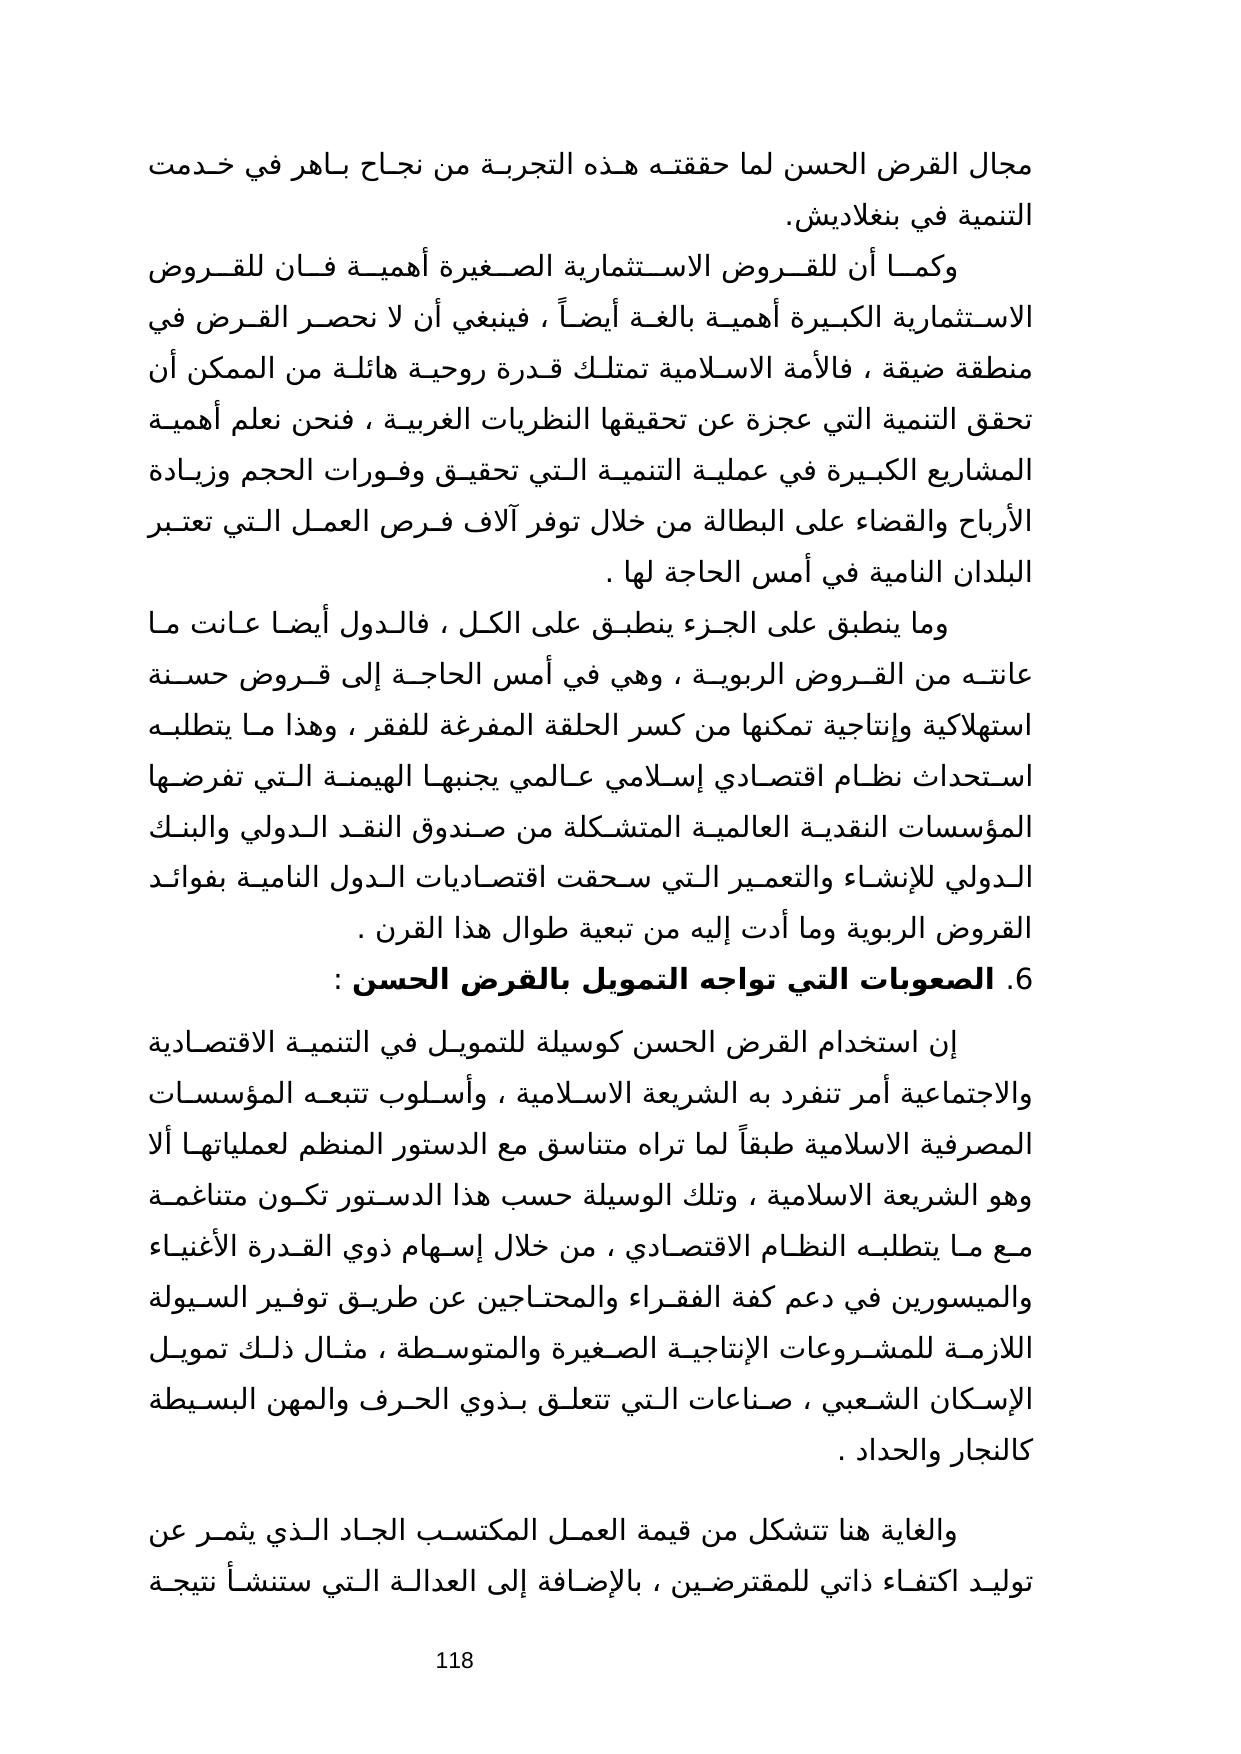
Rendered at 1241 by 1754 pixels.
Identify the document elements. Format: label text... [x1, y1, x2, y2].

text وما ينطبق على الجزء ينطبق على الكل ، فالدول أيضا عانت ما عانته من القروض الربوية ، وهي في أمس الحاجة إلى قروض حسنة استهلاكية وإنتاجية تمكنها من كسر الحلقة المفرغة للفقر ، وهذا ما يتطلبه استحداث نظام اقتصادي إسلامي عالمي يجنبها الهيمنة التي تفرضها المؤسسات النقدية العالمية المتشكلة من صندوق النقد الدولي والبنك الدولي للإنشاء والتعمير التي سحقت اقتصاديات الدول النامية بفوائد القروض الربوية وما أدت إليه من تبعية طوال هذا القرن . [148, 606, 1033, 946]
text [148, 1513, 1033, 1598]
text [148, 148, 1033, 233]
text وكما أن للقروض الاستثمارية الصغيرة أهمية فان للقروض الاستثمارية الكبيرة أهمية بالغة أيضاً ، فينبغي أن لا نحصر القرض في منطقة ضيقة ، فالأمة الاسلامية تمتلك قدرة روحية هائلة من الممكن أن تحقق التنمية التي عجزة عن تحقيقها النظريات الغربية ، فنحن نعلم أهمية المشاريع الكبيرة في عملية التنمية التي تحقيق وفورات الحجم وزيادة الأرباح والقضاء على البطالة من خلال توفر آلاف فرص العمل التي تعتبر البلدان النامية في أمس الحاجة لها . [148, 249, 1033, 589]
text إن استخدام القرض الحسن كوسيلة للتمويل في التنمية الاقتصادية والاجتماعية أمر تنفرد به الشريعة الاسلامية ، وأسلوب تتبعه المؤسسات المصرفية الاسلامية طبقاً لما تراه متناسق مع الدستور المنظم لعملياتها ألا وهو الشريعة الاسلامية ، وتلك الوسيلة حسب هذا الدستور تكون متناغمة مع ما يتطلبه النظام الاقتصادي ، من خلال إسهام ذوي القدرة الأغنياء والميسورين في دعم كفة الفقراء والمحتاجين عن طريق توفير السيولة اللازمة للمشروعات الإنتاجية الصغيرة والمتوسطة ، مثال ذلك تمويل الإسكان الشعبي ، صناعات التي تتعلق بذوي الحرف والمهن البسيطة كالنجار والحداد . [148, 1026, 1033, 1467]
text 6. الصعوبات التي تواجه التمويل بالقرض الحسن : [148, 963, 1033, 997]
